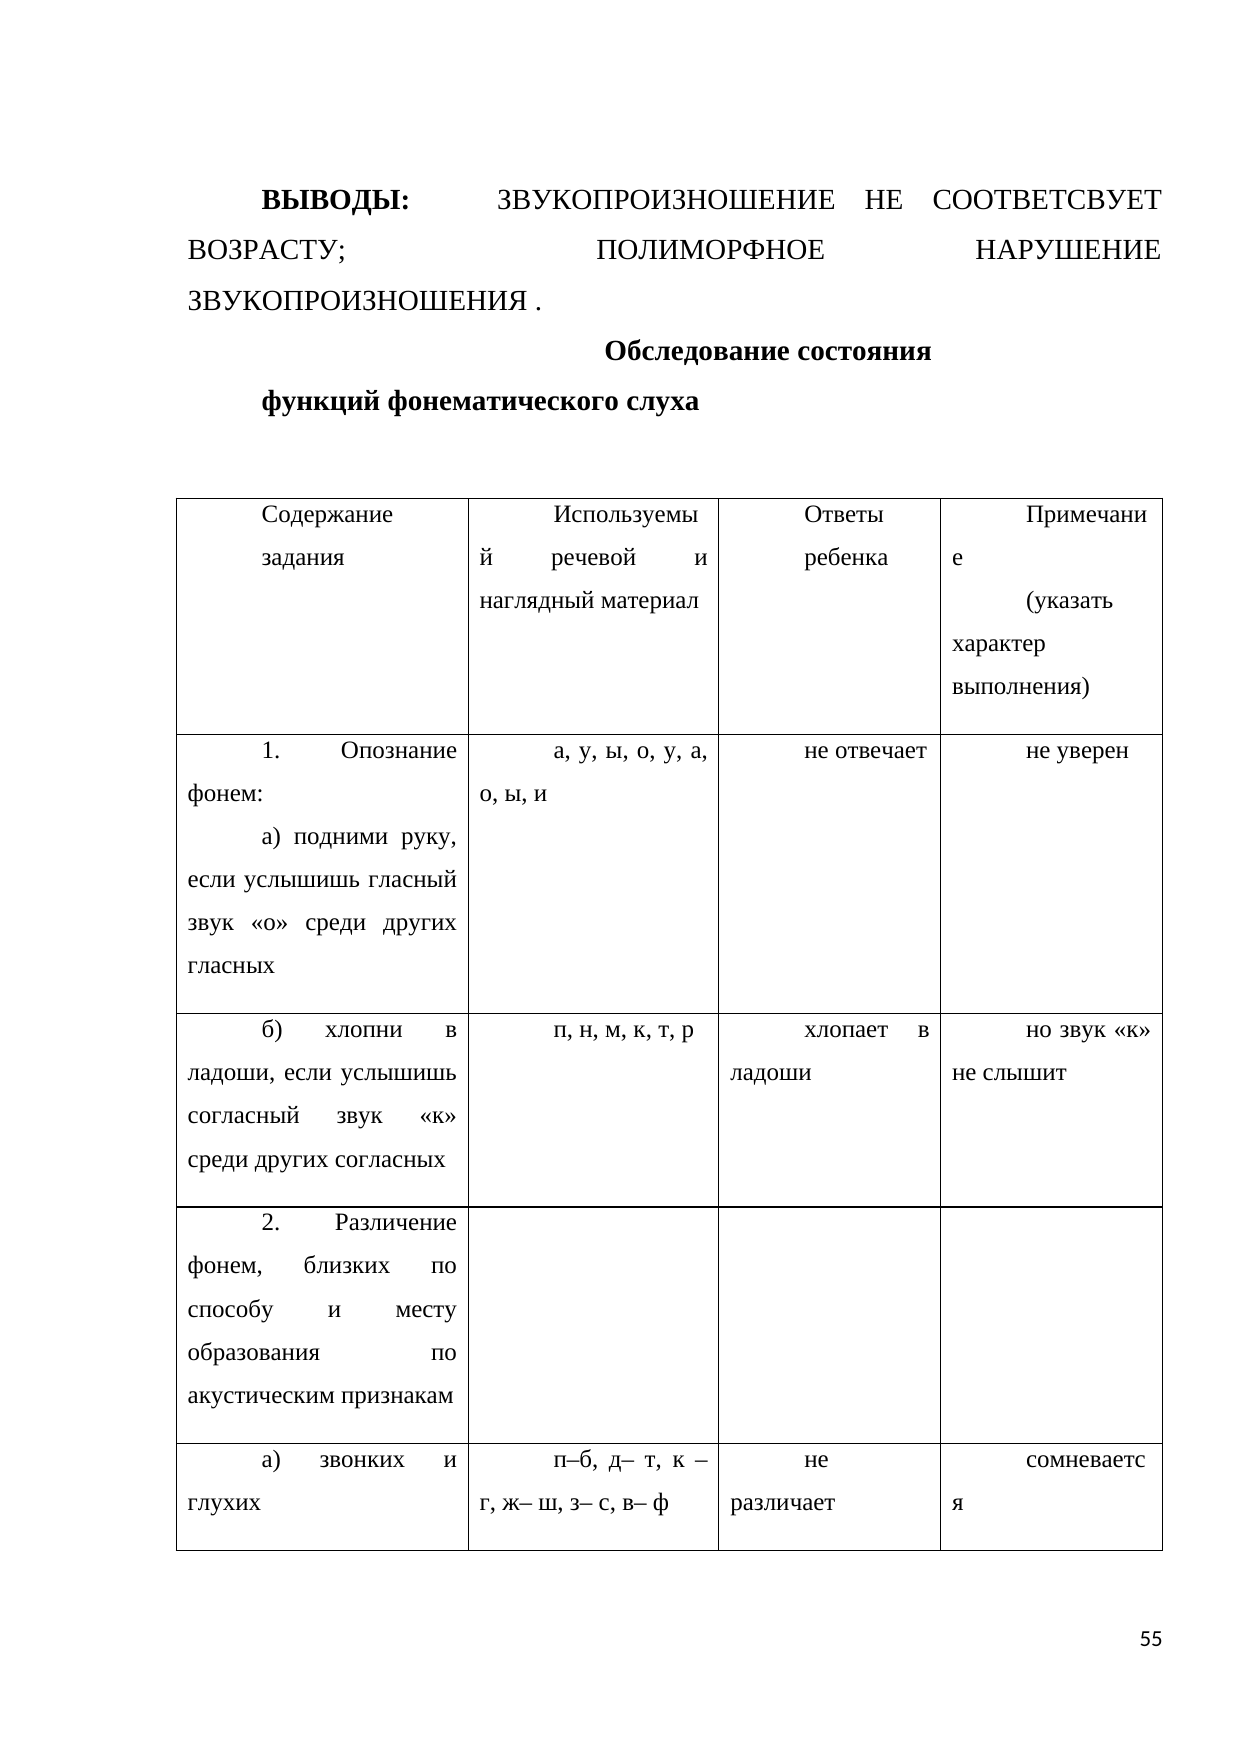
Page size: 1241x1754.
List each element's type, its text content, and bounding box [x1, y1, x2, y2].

table_cell 2. Различение фонем, близких по способу и месту образования по акустическим признакам [177, 1208, 468, 1443]
text ВЫВОДЫ: ЗВУКОПРОИЗНОШЕНИЕ НЕ СООТВЕТСВУЕТ ВОЗРАСТУ; ПОЛИМОРФНОЕ НАРУШЕНИЕ ЗВУКОПРОИЗНОШЕНИЯ . [187, 182, 1162, 316]
text Обследование состояния [187, 333, 1162, 367]
table_cell хлопает в ладоши [719, 1014, 940, 1206]
table_header Содержание задания [177, 499, 468, 734]
table_cell [719, 1208, 940, 1443]
table_header Ответы ребенка [719, 499, 940, 734]
table_cell но звук «к» не слышит [941, 1014, 1162, 1206]
table_cell [941, 1208, 1162, 1443]
table_cell [469, 1208, 718, 1443]
table_cell не уверен [941, 735, 1162, 1013]
table_cell сомневается [941, 1444, 1162, 1549]
table_cell не различает [719, 1444, 940, 1549]
table_cell 1. Опознание фонем: а) подними руку, если услышишь гласный звук «о» среди других гласных [177, 735, 468, 1013]
table_cell п–б, д– т, к – г, ж– ш, з– с, в– ф [469, 1444, 718, 1549]
table_cell б) хлопни в ладоши, если услышишь согласный звук «к» среди других согласных [177, 1014, 468, 1206]
text функций фонематического слуха [187, 383, 1162, 417]
table_cell а) звонких и глухих [177, 1444, 468, 1549]
table_cell не отвечает [719, 735, 940, 1013]
table_cell п, н, м, к, т, р [469, 1014, 718, 1206]
table_cell а, у, ы, о, у, а, о, ы, и [469, 735, 718, 1013]
table_header Используемый речевой и наглядный материал [469, 499, 718, 734]
table_header Примечание (указать характер выполнения) [941, 499, 1162, 734]
